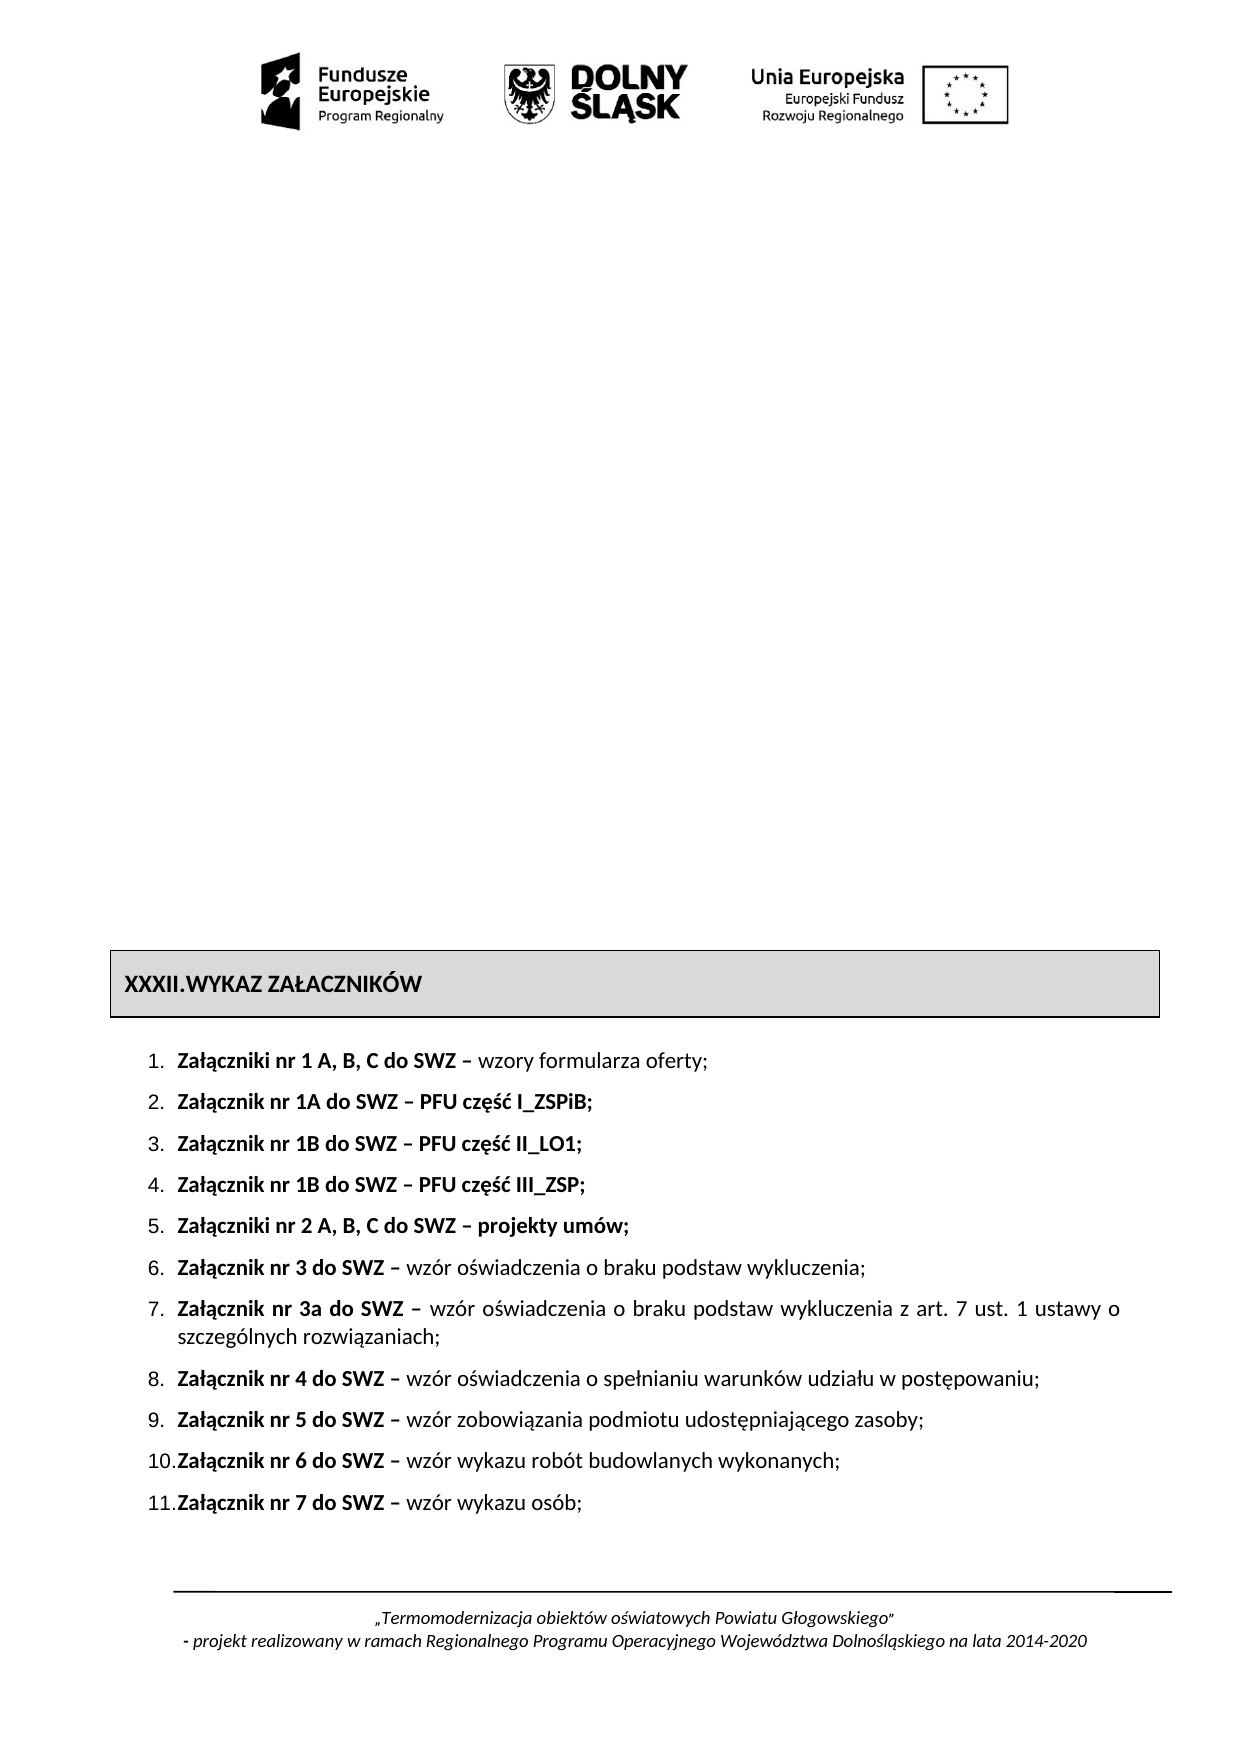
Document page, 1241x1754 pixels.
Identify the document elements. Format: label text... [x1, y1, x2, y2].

list Załącznik nr 1B do SWZ – PFU część II_LO1; [148, 1129, 1122, 1157]
list Załącznik nr 5 do SWZ – wzór zobowiązania podmiotu udostępniającego zasoby; [148, 1405, 1122, 1433]
list Załącznik nr 4 do SWZ – wzór oświadczenia o spełnianiu warunków udziału w postępowaniu; [148, 1364, 1122, 1392]
list Załączniki nr 1 A, B, C do SWZ – wzory formularza oferty; [148, 1046, 1122, 1074]
list Załącznik nr 1A do SWZ – PFU część I_ZSPiB; [148, 1087, 1122, 1116]
list Załączniki nr 2 A, B, C do SWZ – projekty umów; [148, 1212, 1122, 1239]
picture [261, 47, 1009, 140]
table_header XXXII.WYKAZ ZAŁACZNIKÓW [111, 951, 1159, 1016]
list Załącznik nr 7 do SWZ – wzór wykazu osób; [148, 1488, 1122, 1516]
list Załącznik nr 3a do SWZ – wzór oświadczenia o braku podstaw wykluczenia z art. 7 ust. 1 ustawy o szczególnych rozwiązaniach; [148, 1294, 1122, 1350]
list Załącznik nr 3 do SWZ – wzór oświadczenia o braku podstaw wykluczenia; [148, 1253, 1122, 1281]
list Załącznik nr 6 do SWZ – wzór wykazu robót budowlanych wykonanych; [148, 1446, 1122, 1474]
list Załącznik nr 1B do SWZ – PFU część III_ZSP; [148, 1170, 1122, 1198]
